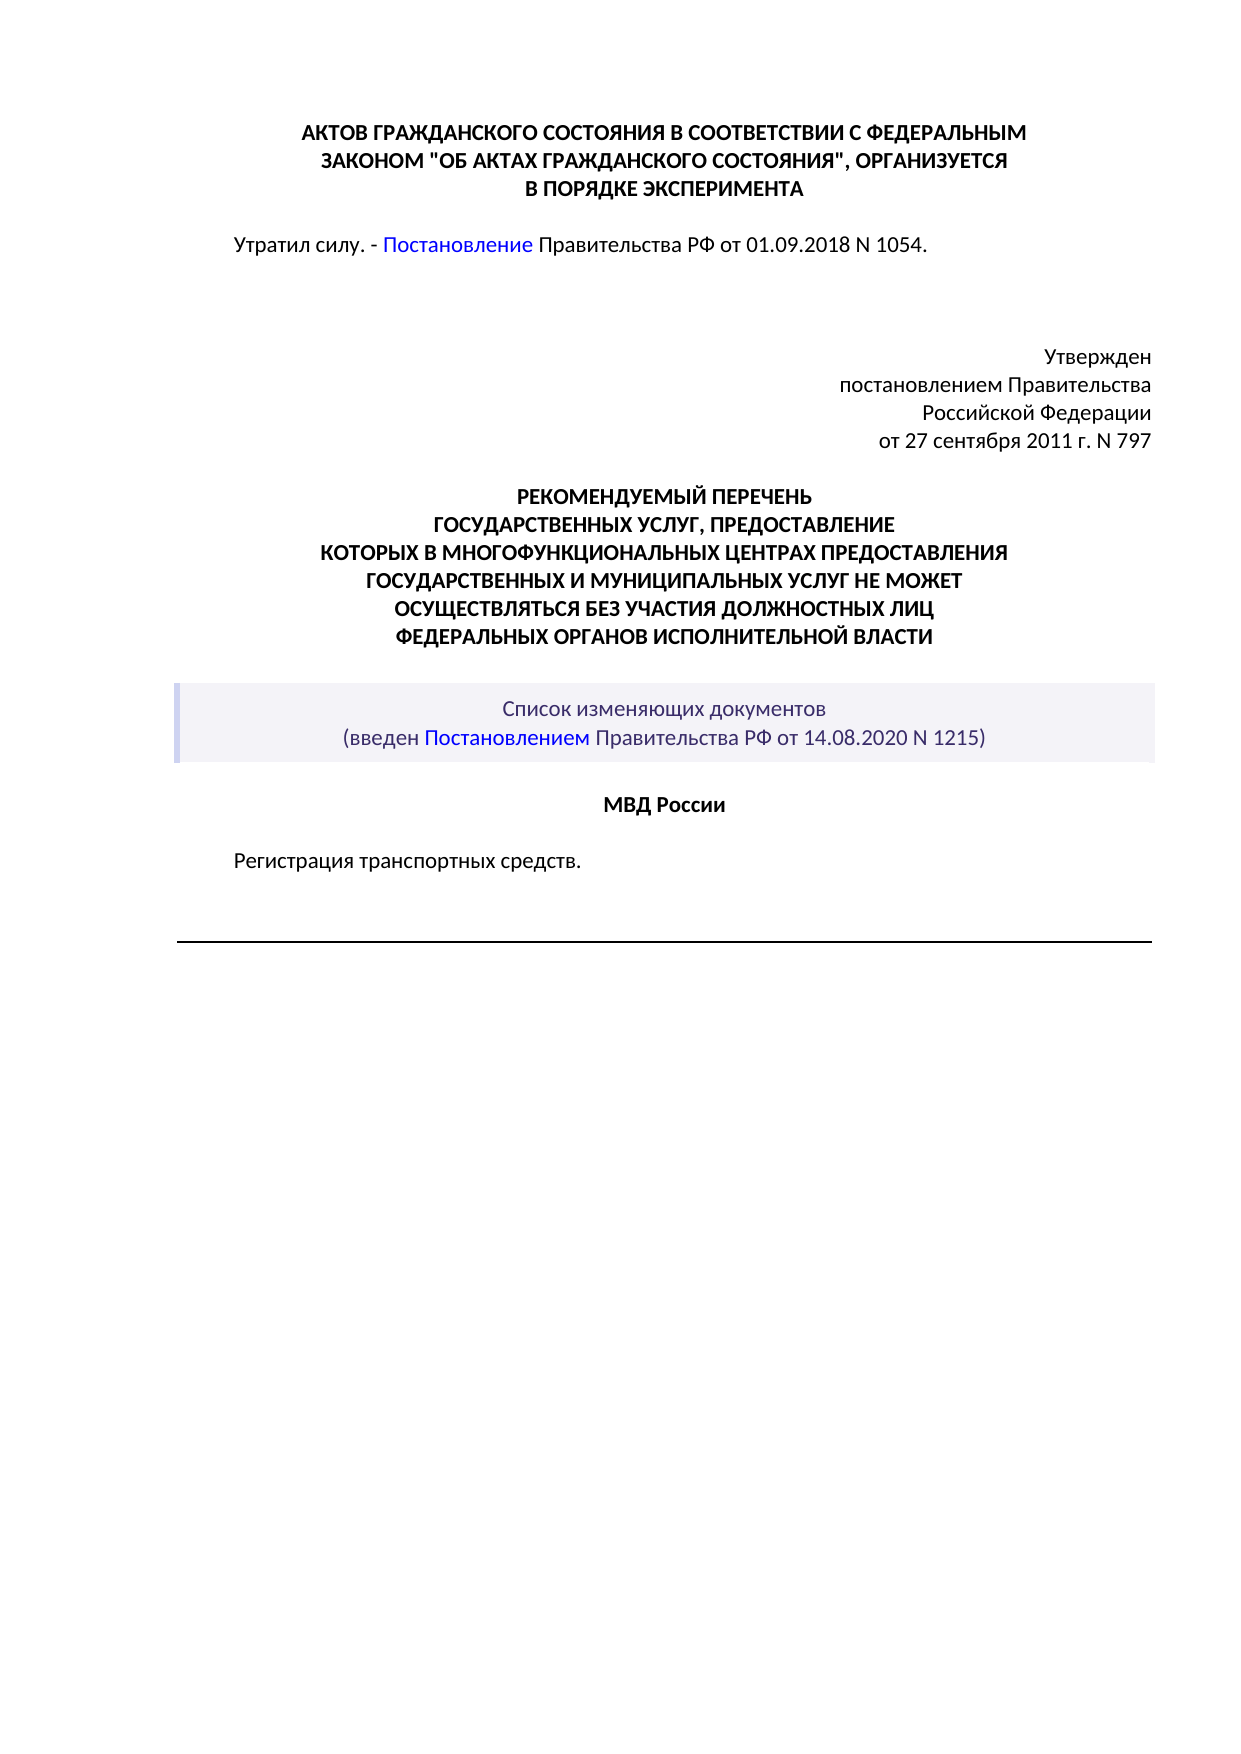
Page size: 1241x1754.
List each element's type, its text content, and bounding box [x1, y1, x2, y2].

title ФЕДЕРАЛЬНЫХ ОРГАНОВ ИСПОЛНИТЕЛЬНОЙ ВЛАСТИ [177, 622, 1152, 651]
title АКТОВ ГРАЖДАНСКОГО СОСТОЯНИЯ В СООТВЕТСТВИИ С ФЕДЕРАЛЬНЫМ [177, 118, 1152, 146]
text постановлением Правительства [177, 370, 1152, 398]
text Утратил силу. - Постановление Правительства РФ от 01.09.2018 N 1054. [177, 230, 1152, 258]
title В ПОРЯДКЕ ЭКСПЕРИМЕНТА [177, 174, 1152, 202]
title ЗАКОНОМ "ОБ АКТАХ ГРАЖДАНСКОГО СОСТОЯНИЯ", ОРГАНИЗУЕТСЯ [177, 146, 1152, 174]
text Утвержден [177, 342, 1152, 370]
title ГОСУДАРСТВЕННЫХ И МУНИЦИПАЛЬНЫХ УСЛУГ НЕ МОЖЕТ [177, 566, 1152, 594]
text Российской Федерации [177, 398, 1152, 426]
text от 27 сентября 2011 г. N 797 [177, 426, 1152, 454]
text Регистрация транспортных средств. [177, 846, 1152, 874]
title КОТОРЫХ В МНОГОФУНКЦИОНАЛЬНЫХ ЦЕНТРАХ ПРЕДОСТАВЛЕНИЯ [177, 538, 1152, 566]
table_header Список изменяющих документов (введен Постановлением Правительства РФ от 14.08.2020 N 1215) [180, 683, 1149, 762]
title ГОСУДАРСТВЕННЫХ УСЛУГ, ПРЕДОСТАВЛЕНИЕ [177, 510, 1152, 538]
title МВД России [177, 790, 1152, 818]
title РЕКОМЕНДУЕМЫЙ ПЕРЕЧЕНЬ [177, 482, 1152, 510]
title ОСУЩЕСТВЛЯТЬСЯ БЕЗ УЧАСТИЯ ДОЛЖНОСТНЫХ ЛИЦ [177, 594, 1152, 622]
